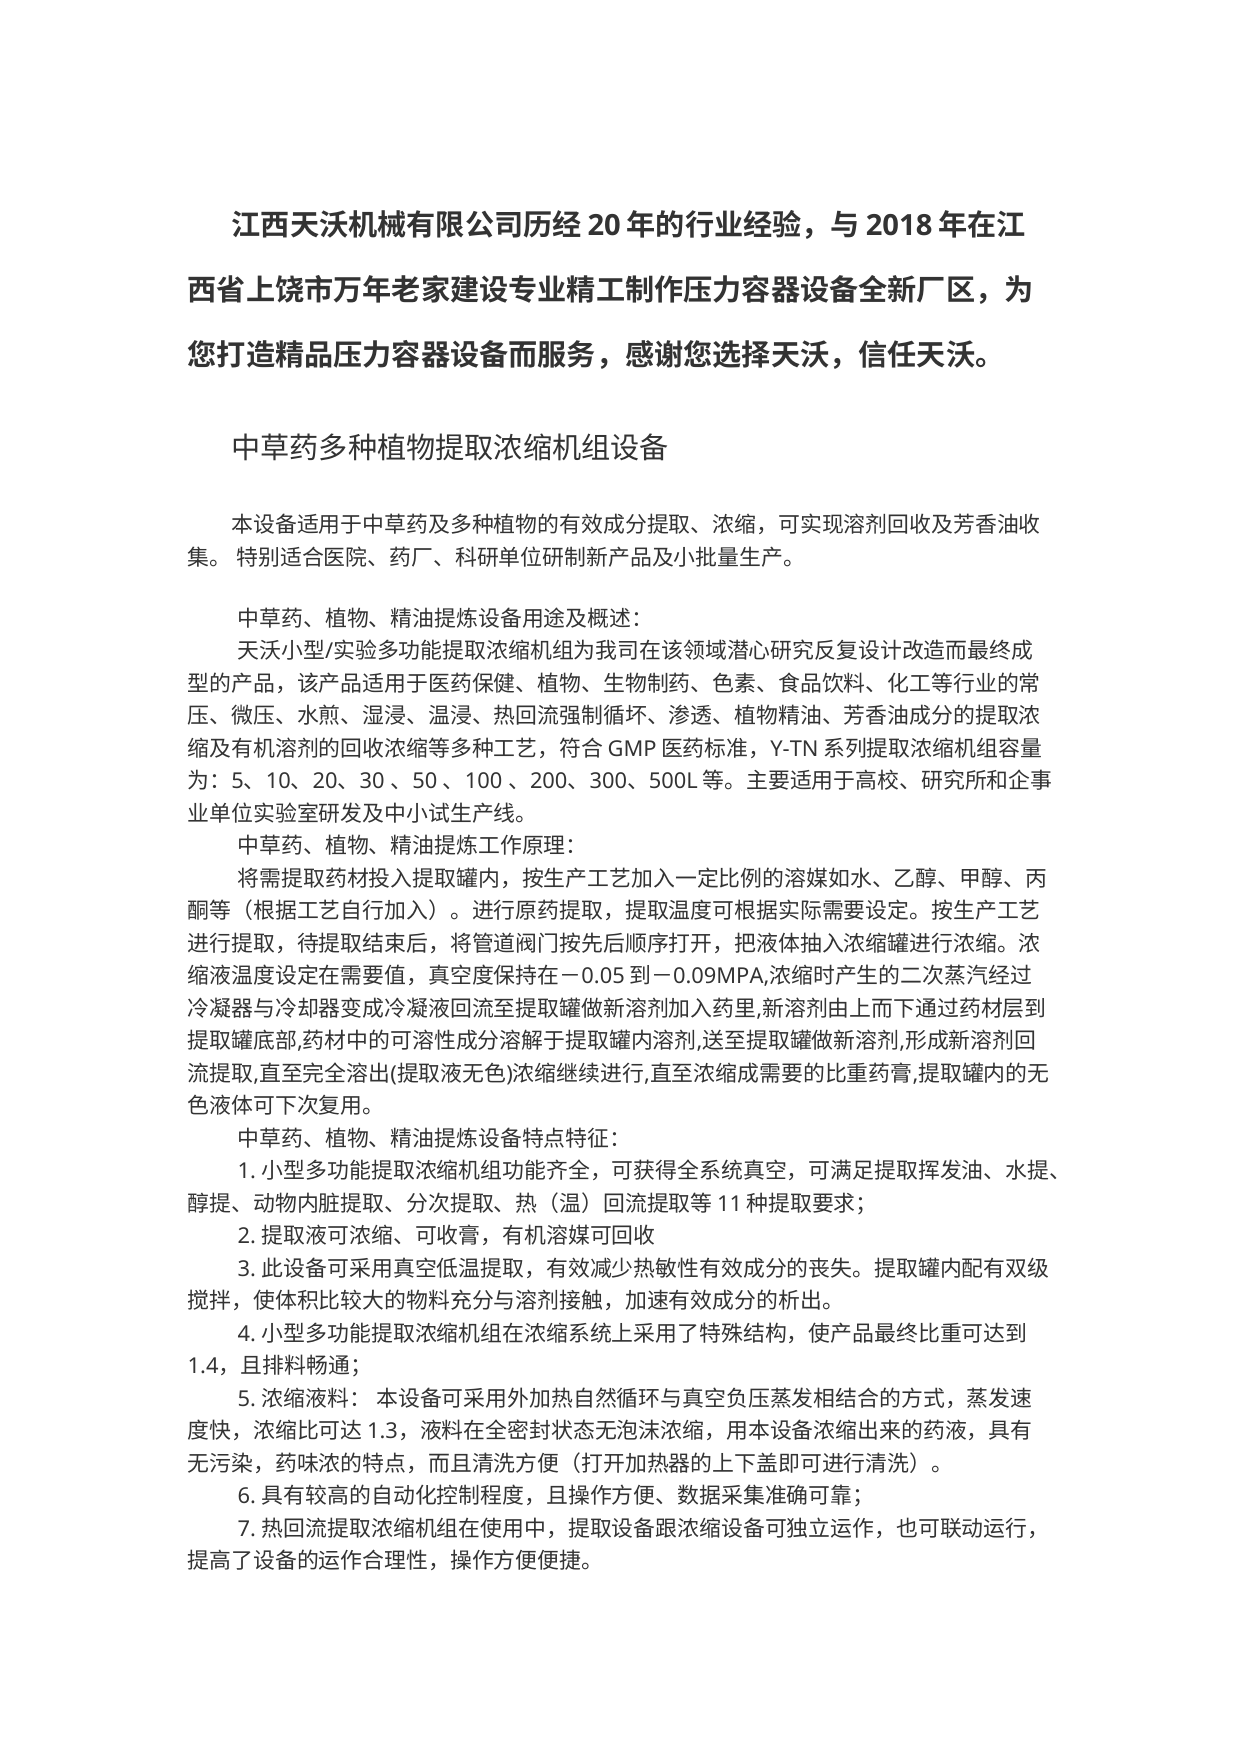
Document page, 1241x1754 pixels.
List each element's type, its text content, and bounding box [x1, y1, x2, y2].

text 6. 具有较高的自动化控制程度，且操作方便、数据采集准确可靠； [187, 1478, 1053, 1510]
text 5. 浓缩液料： 本设备可采用外加热自然循环与真空负压蒸发相结合的方式，蒸发速度快，浓缩比可达1.3，液料在全密封状态无泡沫浓缩，用本设备浓缩出来的药液，具有无污染，药味浓的特点，而且清洗方便（打开加热器的上下盖即可进行清洗）。 [187, 1380, 1053, 1478]
text 7. 热回流提取浓缩机组在使用中，提取设备跟浓缩设备可独立运作，也可联动运行，提高了设备的运作合理性，操作方便便捷。 [187, 1510, 1053, 1575]
text 天沃小型/实验多功能提取浓缩机组为我司在该领域潜心研究反复设计改造而最终成型的产品，该产品适用于医药保健、植物、生物制药、色素、食品饮料、化工等行业的常压、微压、水煎、湿浸、温浸、热回流强制循坏、渗透、植物精油、芳香油成分的提取浓缩及有机溶剂的回收浓缩等多种工艺，符合GMP医药标准，Y-TN系列提取浓缩机组容量为：5、10、20、30 、50 、100 、200、300、500L等。主要适用于高校、研究所和企事业单位实验室研发及中小试生产线。 [187, 633, 1053, 828]
text 将需提取药材投入提取罐内，按生产工艺加入一定比例的溶媒如水、乙醇、甲醇、丙酮等（根据工艺自行加入）。进行原药提取，提取温度可根据实际需要设定。按生产工艺进行提取，待提取结束后，将管道阀门按先后顺序打开，把液体抽入浓缩罐进行浓缩。浓缩液温度设定在需要值，真空度保持在－0.05到－0.09MPA,浓缩时产生的二次蒸汽经过冷凝器与冷却器变成冷凝液回流至提取罐做新溶剂加入药里,新溶剂由上而下通过药材层到提取罐底部,药材中的可溶性成分溶解于提取罐内溶剂,送至提取罐做新溶剂,形成新溶剂回流提取,直至完全溶出(提取液无色)浓缩继续进行,直至浓缩成需要的比重药膏,提取罐内的无色液体可下次复用。 [187, 860, 1053, 1120]
text 中草药、植物、精油提炼工作原理： [187, 828, 1053, 860]
text 2. 提取液可浓缩、可收膏，有机溶媒可回收 [187, 1218, 1053, 1250]
text 1. 小型多功能提取浓缩机组功能齐全，可获得全系统真空，可满足提取挥发油、水提、醇提、动物内脏提取、分次提取、热（温）回流提取等11种提取要求； [187, 1153, 1053, 1218]
text 中草药多种植物提取浓缩机组设备 [187, 414, 1053, 479]
text 3. 此设备可采用真空低温提取，有效减少热敏性有效成分的丧失。提取罐内配有双级搅拌，使体积比较大的物料充分与溶剂接触，加速有效成分的析出。 [187, 1250, 1053, 1315]
text 江西天沃机械有限公司历经20年的行业经验，与2018年在江西省上饶市万年老家建设专业精工制作压力容器设备全新厂区，为您打造精品压力容器设备而服务，感谢您选择天沃，信任天沃。 [187, 190, 1053, 385]
text 4. 小型多功能提取浓缩机组在浓缩系统上采用了特殊结构，使产品最终比重可达到1.4，且排料畅通； [187, 1315, 1053, 1380]
text 中草药、植物、精油提炼设备特点特征： [187, 1120, 1053, 1153]
text 中草药、植物、精油提炼设备用途及概述： [187, 600, 1053, 633]
text 本设备适用于中草药及多种植物的有效成分提取、浓缩，可实现溶剂回收及芳香油收集。 特别适合医院、药厂、科研单位研制新产品及小批量生产。 [187, 507, 1053, 572]
